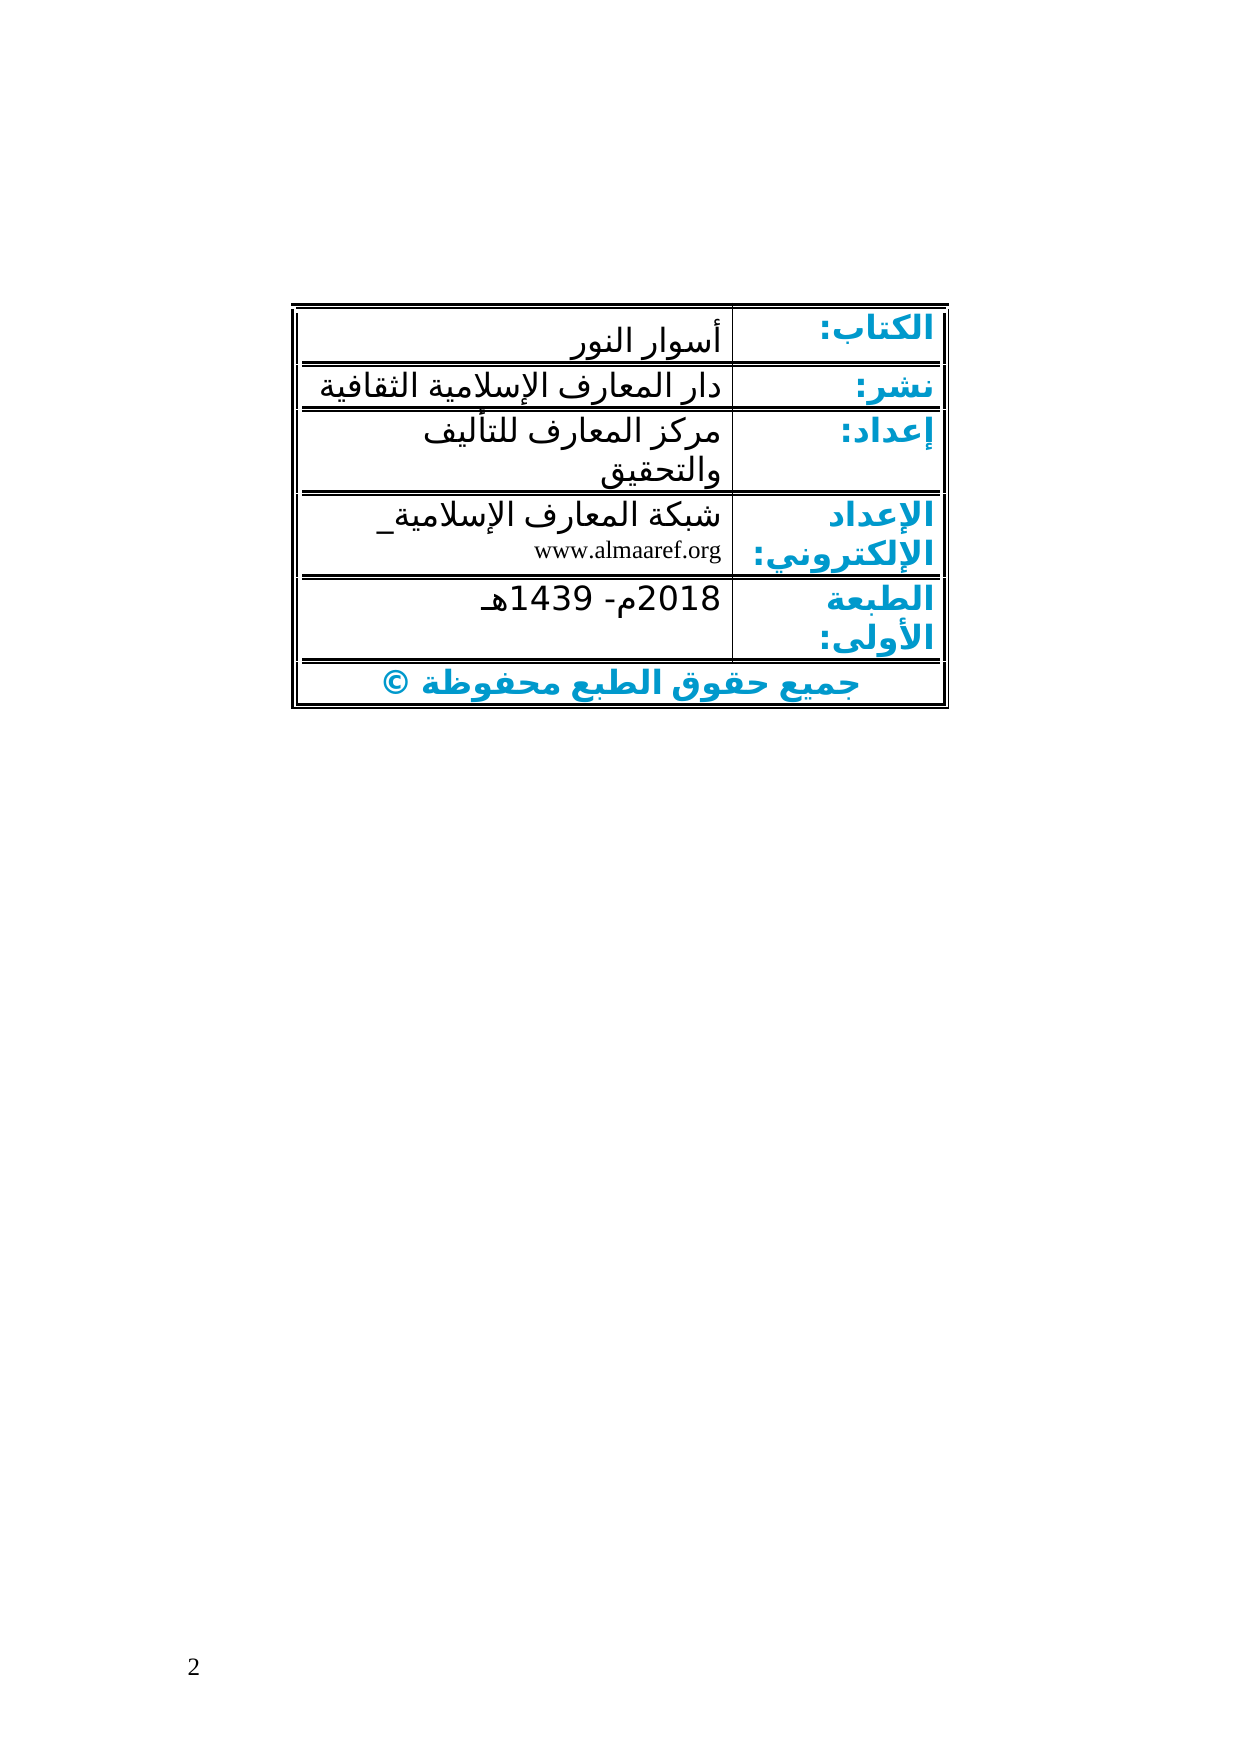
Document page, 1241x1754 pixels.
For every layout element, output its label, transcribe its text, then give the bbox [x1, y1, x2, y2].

table_cell دار المعارف الإسلامية الثقافية [294, 361, 732, 406]
table_cell شبكة المعارف الإسلامية_www.almaaref.org [294, 490, 732, 573]
table_cell جميع حقوق الطبع محفوظة © [294, 658, 946, 703]
table_cell نشر: [733, 361, 946, 406]
table_cell الطبعة الأولى: [733, 574, 946, 657]
table_header الكتاب: [733, 309, 946, 361]
table_cell إعداد: [733, 406, 946, 489]
table_cell الإعداد الإلكتروني: [733, 490, 946, 573]
table_header أسوار النور [294, 306, 732, 361]
table_cell 2018م- 1439هـ [294, 574, 732, 657]
table_cell مركز المعارف للتأليف والتحقيق [294, 406, 732, 489]
